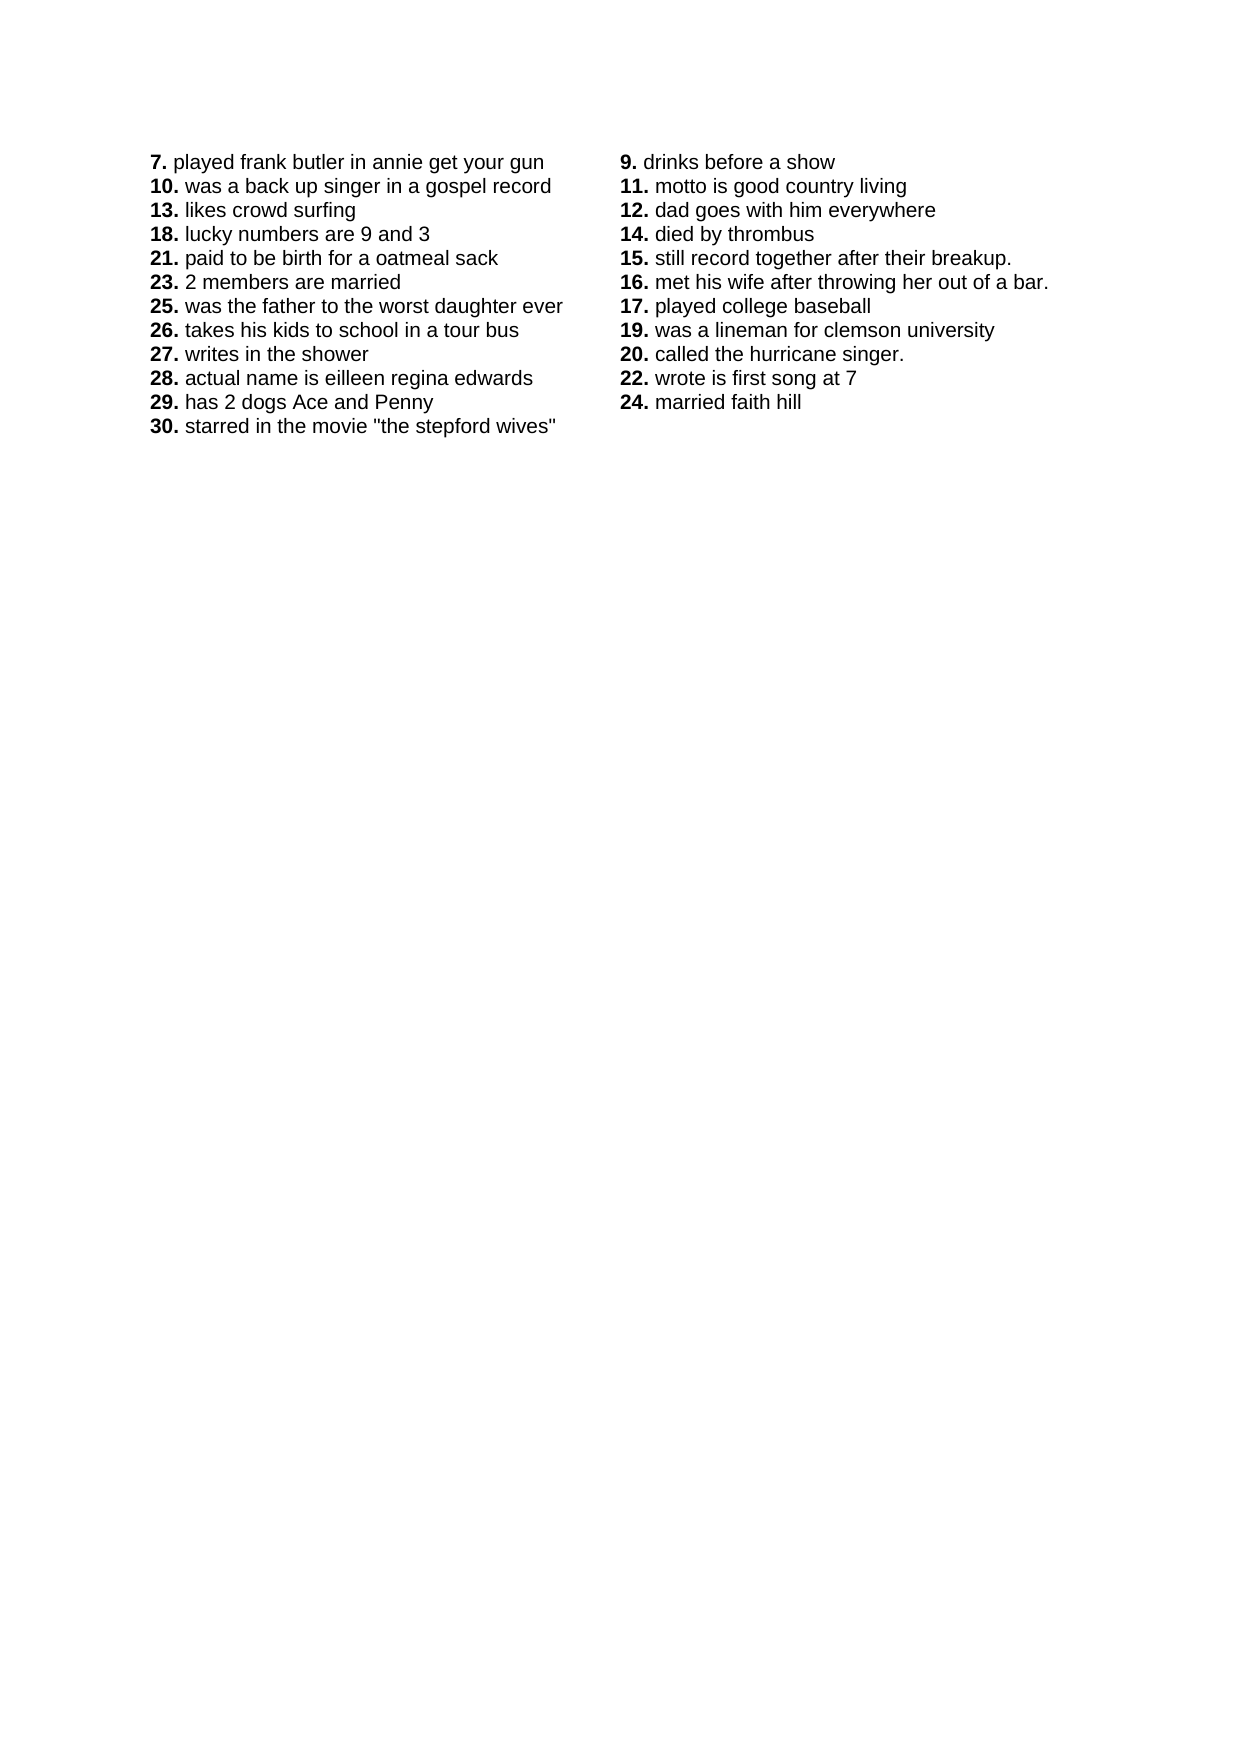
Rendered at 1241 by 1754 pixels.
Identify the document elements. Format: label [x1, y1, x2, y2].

table_header [150, 150, 620, 437]
table_header [620, 150, 1090, 437]
